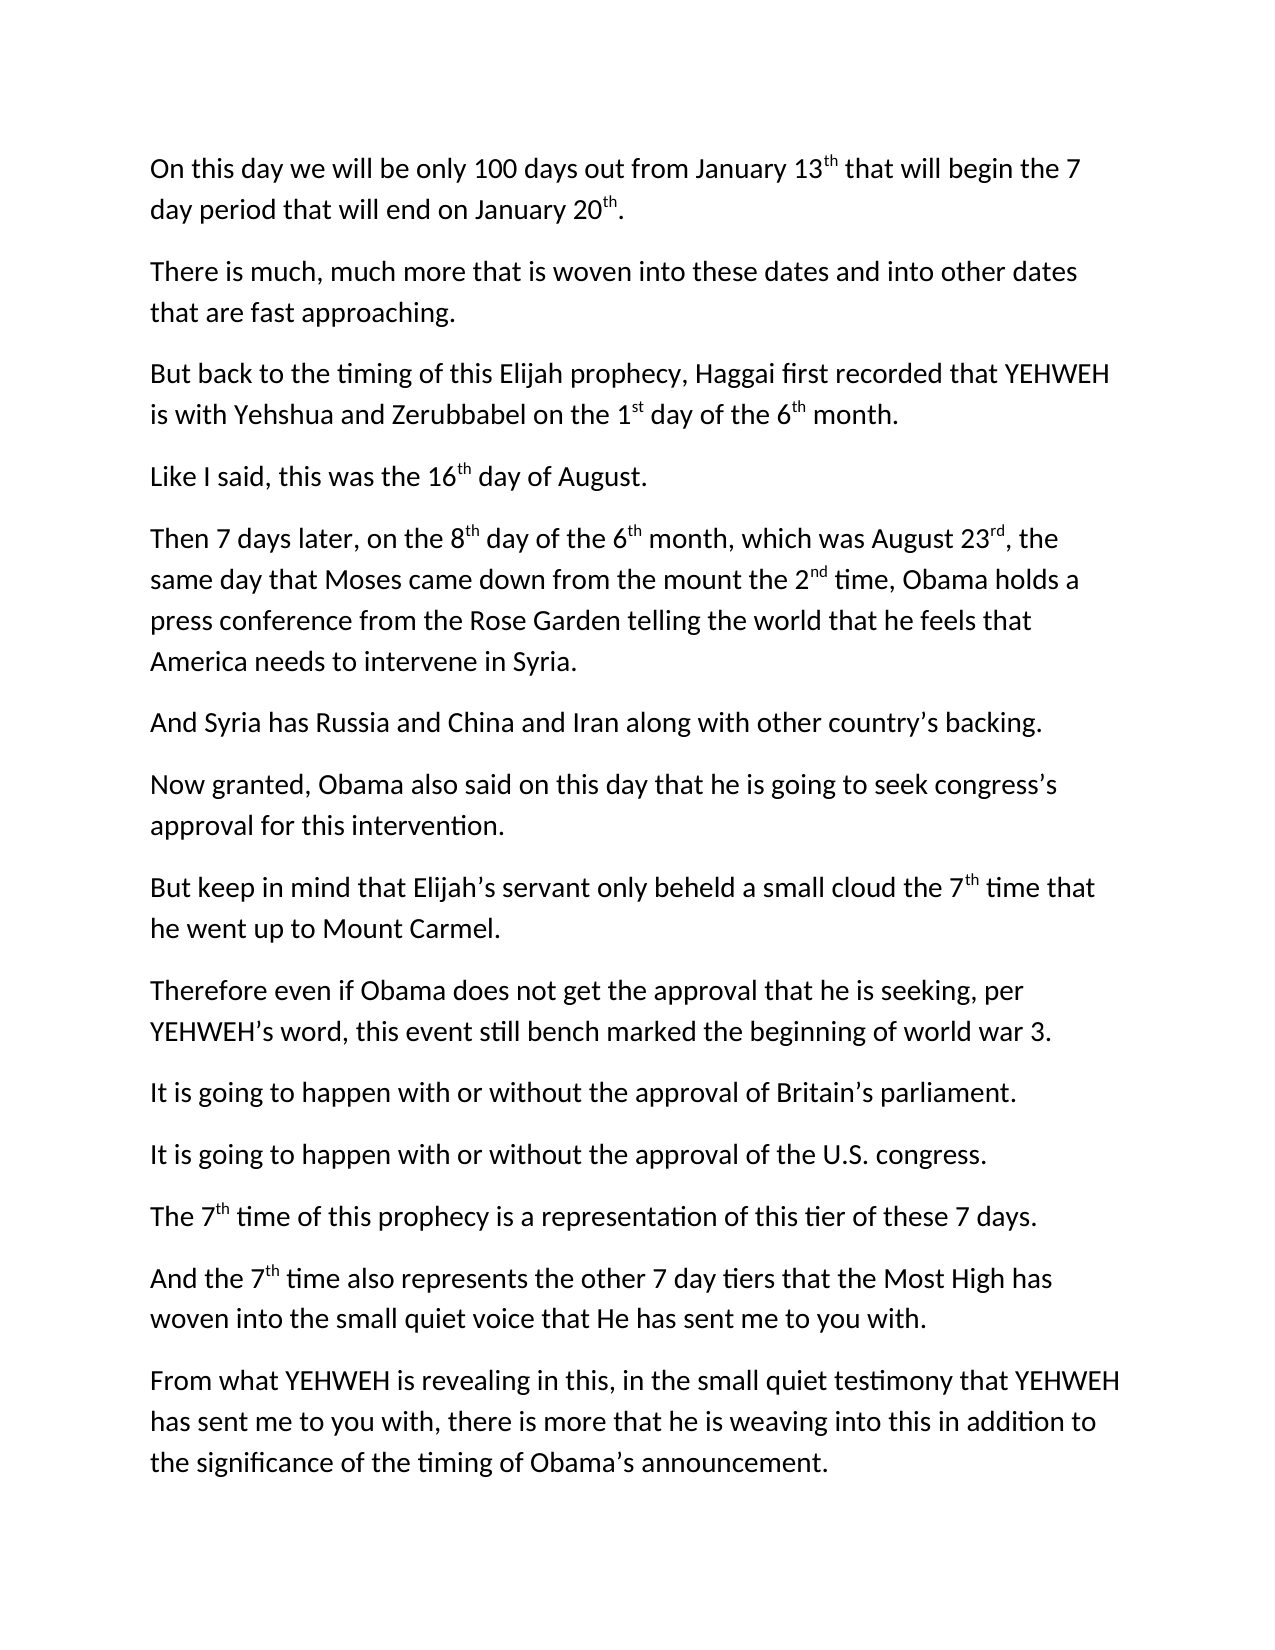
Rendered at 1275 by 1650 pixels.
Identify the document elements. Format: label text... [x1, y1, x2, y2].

text Then 7 days later, on the 8th day of the 6th month, which was August 23rd, the same day that Moses came down from the mount the 2nd time, Obama holds a press conference from the Rose Garden telling the world that he feels that America needs to intervene in Syria. [150, 520, 1125, 678]
text And the 7th time also represents the other 7 day tiers that the Most High has woven into the small quiet voice that He has sent me to you with. [150, 1260, 1125, 1336]
text The 7th time of this prophecy is a representation of this tier of these 7 days. [150, 1198, 1125, 1233]
text Like I said, this was the 16th day of August. [150, 458, 1125, 494]
text But keep in mind that Elijah’s servant only beheld a small cloud the 7th time that he went up to Mount Carmel. [150, 869, 1125, 946]
text Now granted, Obama also said on this day that he is going to seek congress’s approval for this intervention. [150, 766, 1125, 843]
text It is going to happen with or without the approval of Britain’s parliament. [150, 1074, 1125, 1110]
text On this day we will be only 100 days out from January 13th that will begin the 7 day period that will end on January 20th. [150, 150, 1125, 227]
text But back to the timing of this Elijah prophecy, Haggai first recorded that YEHWEH is with Yehshua and Zerubbabel on the 1st day of the 6th month. [150, 355, 1125, 432]
text It is going to happen with or without the approval of the U.S. congress. [150, 1136, 1125, 1172]
text There is much, much more that is woven into these dates and into other dates that are fast approaching. [150, 253, 1125, 329]
text And Syria has Russia and China and Iran along with other country’s backing. [150, 704, 1125, 740]
text From what YEHWEH is revealing in this, in the small quiet testimony that YEHWEH has sent me to you with, there is more that he is weaving into this in addition to the significance of the timing of Obama’s announcement. [150, 1362, 1125, 1480]
text Therefore even if Obama does not get the approval that he is seeking, per YEHWEH’s word, this event still bench marked the beginning of world war 3. [150, 972, 1125, 1048]
